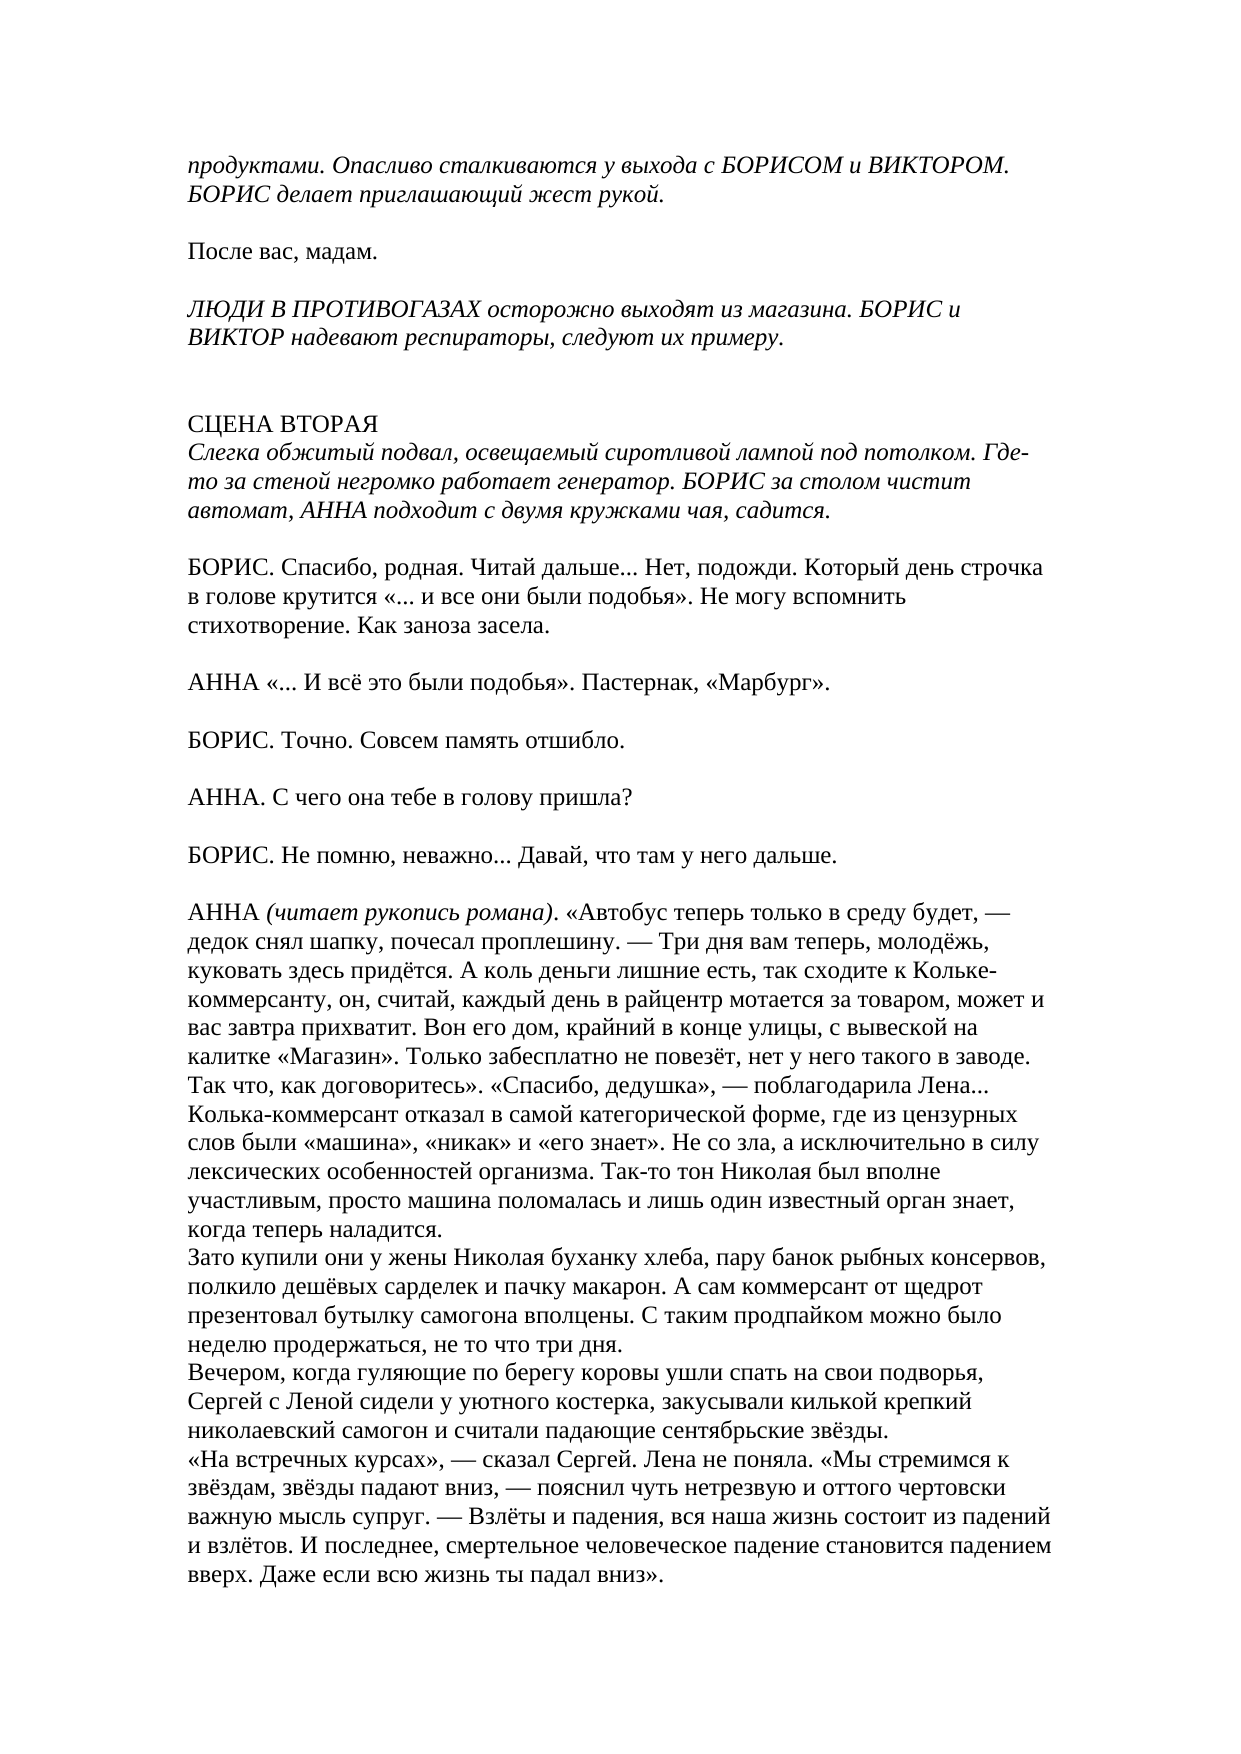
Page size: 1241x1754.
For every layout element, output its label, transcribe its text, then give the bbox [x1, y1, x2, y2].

text БОРИС. Не помню, неважно... Давай, что там у него дальше. [187, 840, 1053, 869]
text БОРИС. Точно. Совсем память отшибло. [187, 725, 1053, 754]
text ЛЮДИ В ПРОТИВОГАЗАХ осторожно выходят из магазина. БОРИС и ВИКТОР надевают респираторы, следуют их примеру. [187, 294, 1053, 351]
text АННА (читает рукопись романа). «Автобус теперь только в среду будет, — дедок снял шапку, почесал проплешину. — Три дня вам теперь, молодёжь, куковать здесь придётся. А коль деньги лишние есть, так сходите к Кольке-коммерсанту, он, считай, каждый день в райцентр мотается за товаром, может и вас завтра прихватит. Вон его дом, крайний в конце улицы, с вывеской на калитке «Магазин». Только забесплатно не повезёт, нет у него такого в заводе. Так что, как договоритесь». «Спасибо, дедушка», — поблагодарила Лена... [187, 897, 1053, 1099]
text Вечером, когда гуляющие по берегу коровы ушли спать на свои подворья, Сергей с Леной сидели у уютного костерка, закусывали килькой крепкий николаевский самогон и считали падающие сентябрьские звёзды. [187, 1357, 1053, 1444]
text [187, 150, 1053, 207]
text АННА «... И всё это были подобья». Пастернак, «Марбург». [187, 667, 1053, 696]
text Слегка обжитый подвал, освещаемый сиротливой лампой под потолком. Где-то за стеной негромко работает генератор. БОРИС за столом чистит автомат, АННА подходит с двумя кружками чая, садится. [187, 437, 1053, 524]
text БОРИС. Спасибо, родная. Читай дальше... Нет, подожди. Который день строчка в голове крутится «... и все они были подобья». Не могу вспомнить стихотворение. Как заноза засела. [187, 552, 1053, 639]
text «На встречных курсах», — сказал Сергей. Лена не поняла. «Мы стремимся к звёздам, звёзды падают вниз, — пояснил чуть нетрезвую и оттого чертовски важную мысль супруг. — Взлёты и падения, вся наша жизнь состоит из падений и взлётов. И последнее, смертельное человеческое падение становится падением вверх. Даже если всю жизнь ты падал вниз». [187, 1444, 1053, 1587]
text Колька-коммерсант отказал в самой категорической форме, где из цензурных слов были «машина», «никак» и «его знает». Не со зла, а исключительно в силу лексических особенностей организма. Так-то тон Николая был вполне участливым, просто машина поломалась и лишь один известный орган знает, когда теперь наладится. [187, 1099, 1053, 1242]
text После вас, мадам. [187, 236, 1053, 265]
text АННА. С чего она тебе в голову пришла? [187, 782, 1053, 811]
text СЦЕНА ВТОРАЯ [187, 409, 1053, 437]
text Зато купили они у жены Николая буханку хлеба, пару банок рыбных консервов, полкило дешёвых сарделек и пачку макарон. А сам коммерсант от щедрот презентовал бутылку самогона вполцены. С таким продпайком можно было неделю продержаться, не то что три дня. [187, 1242, 1053, 1357]
